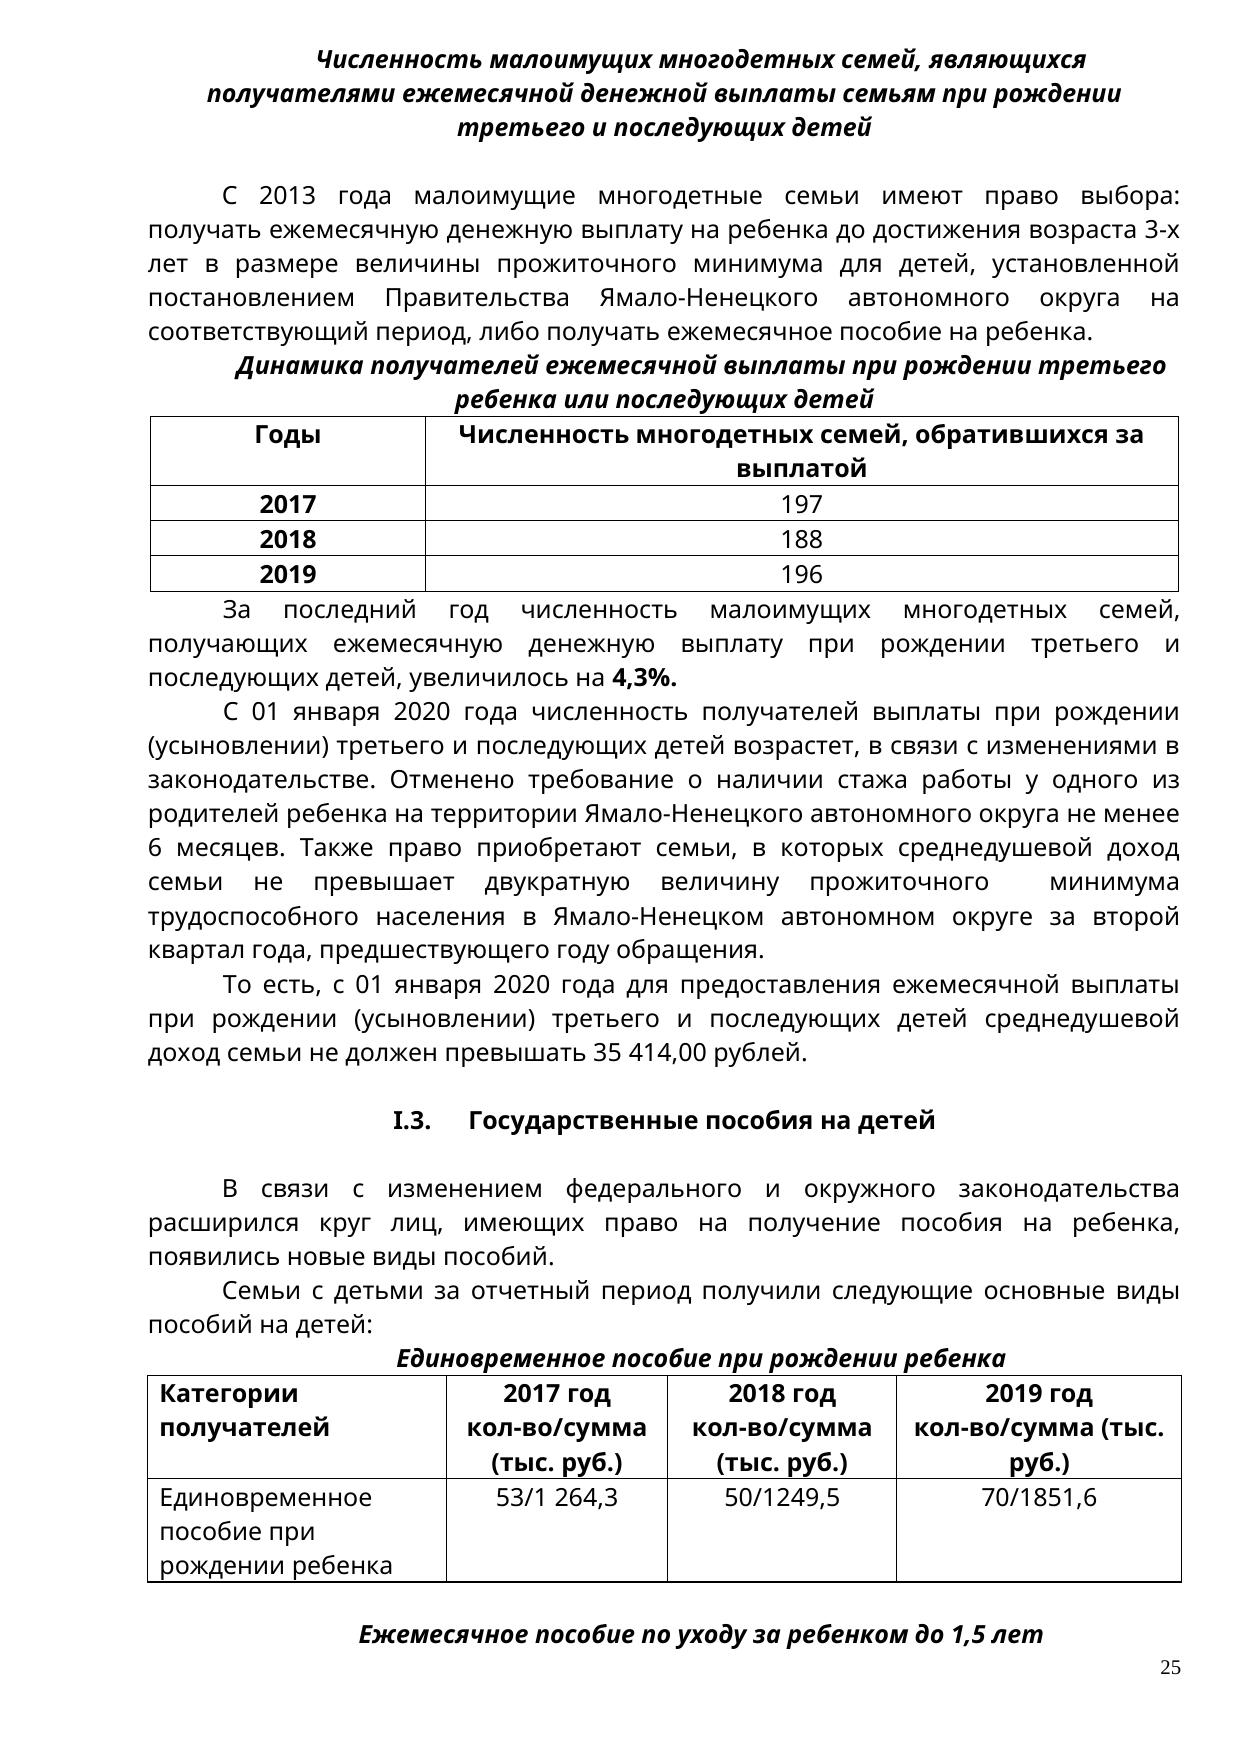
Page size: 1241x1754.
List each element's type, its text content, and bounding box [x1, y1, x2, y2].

table_cell 70/1851,6 [897, 1479, 1181, 1581]
table_cell 197 [426, 486, 1178, 520]
text С 01 января 2020 года численность получателей выплаты при рождении (усыновлении) третьего и последующих детей возрастет, в связи с изменениями в законодательстве. Отменено требование о наличии стажа работы у одного из родителей ребенка на территории Ямало-Ненецкого автономного округа не менее 6 месяцев. Также право приобретают семьи, в которых среднедушевой доход семьи не превышает двукратную величину прожиточного минимума трудоспособного населения в Ямало-Ненецком автономном округе за второй квартал года, предшествующего году обращения. [148, 694, 1181, 966]
text То есть, с 01 января 2020 года для предоставления ежемесячной выплаты при рождении (усыновлении) третьего и последующих детей среднедушевой доход семьи не должен превышать 35 414,00 рублей. [148, 966, 1181, 1068]
table_cell 2017 [151, 486, 425, 520]
table_header 2017 год кол-во/сумма (тыс. руб.) [447, 1376, 667, 1478]
table_header Годы [151, 417, 425, 485]
text Ежемесячное пособие по уходу за ребенком до 1,5 лет [148, 1617, 1181, 1651]
table_header 2019 год кол-во/сумма (тыс. руб.) [897, 1376, 1181, 1478]
text Динамика получателей ежемесячной выплаты при рождении третьего ребенка или последующих детей [148, 348, 1181, 416]
text Единовременное пособие при рождении ребенка [148, 1341, 1181, 1375]
table_cell 188 [426, 521, 1178, 555]
text В связи с изменением федерального и окружного законодательства расширился круг лиц, имеющих право на получение пособия на ребенка, появились новые виды пособий. [148, 1171, 1181, 1273]
table_cell 2019 [151, 556, 425, 591]
table_header Категории получателей [148, 1376, 446, 1478]
table_cell 2018 [151, 521, 425, 555]
text Семьи с детьми за отчетный период получили следующие основные виды пособий на детей: [148, 1273, 1181, 1341]
table_cell 53/1 264,3 [447, 1479, 667, 1581]
table_header Численность многодетных семей, обратившихся за выплатой [426, 417, 1178, 485]
table_header 2018 год кол-во/сумма (тыс. руб.) [668, 1376, 896, 1478]
text За последний год численность малоимущих многодетных семей, получающих ежемесячную денежную выплату при рождении третьего и последующих детей, увеличилось на 4,3%. [148, 592, 1181, 694]
table_cell Единовременное пособие при рождении ребенка [148, 1479, 446, 1581]
text Численность малоимущих многодетных семей, являющихся получателями ежемесячной денежной выплаты семьям при рождении третьего и последующих детей [148, 41, 1181, 143]
table_cell 50/1249,5 [668, 1479, 896, 1581]
list Государственные пособия на детей [148, 1102, 1181, 1137]
table_cell 196 [426, 556, 1178, 591]
text С 2013 года малоимущие многодетные семьи имеют право выбора: получать ежемесячную денежную выплату на ребенка до достижения возраста 3-х лет в размере величины прожиточного минимума для детей, установленной постановлением Правительства Ямало-Ненецкого автономного округа на соответствующий период, либо получать ежемесячное пособие на ребенка. [148, 178, 1181, 348]
